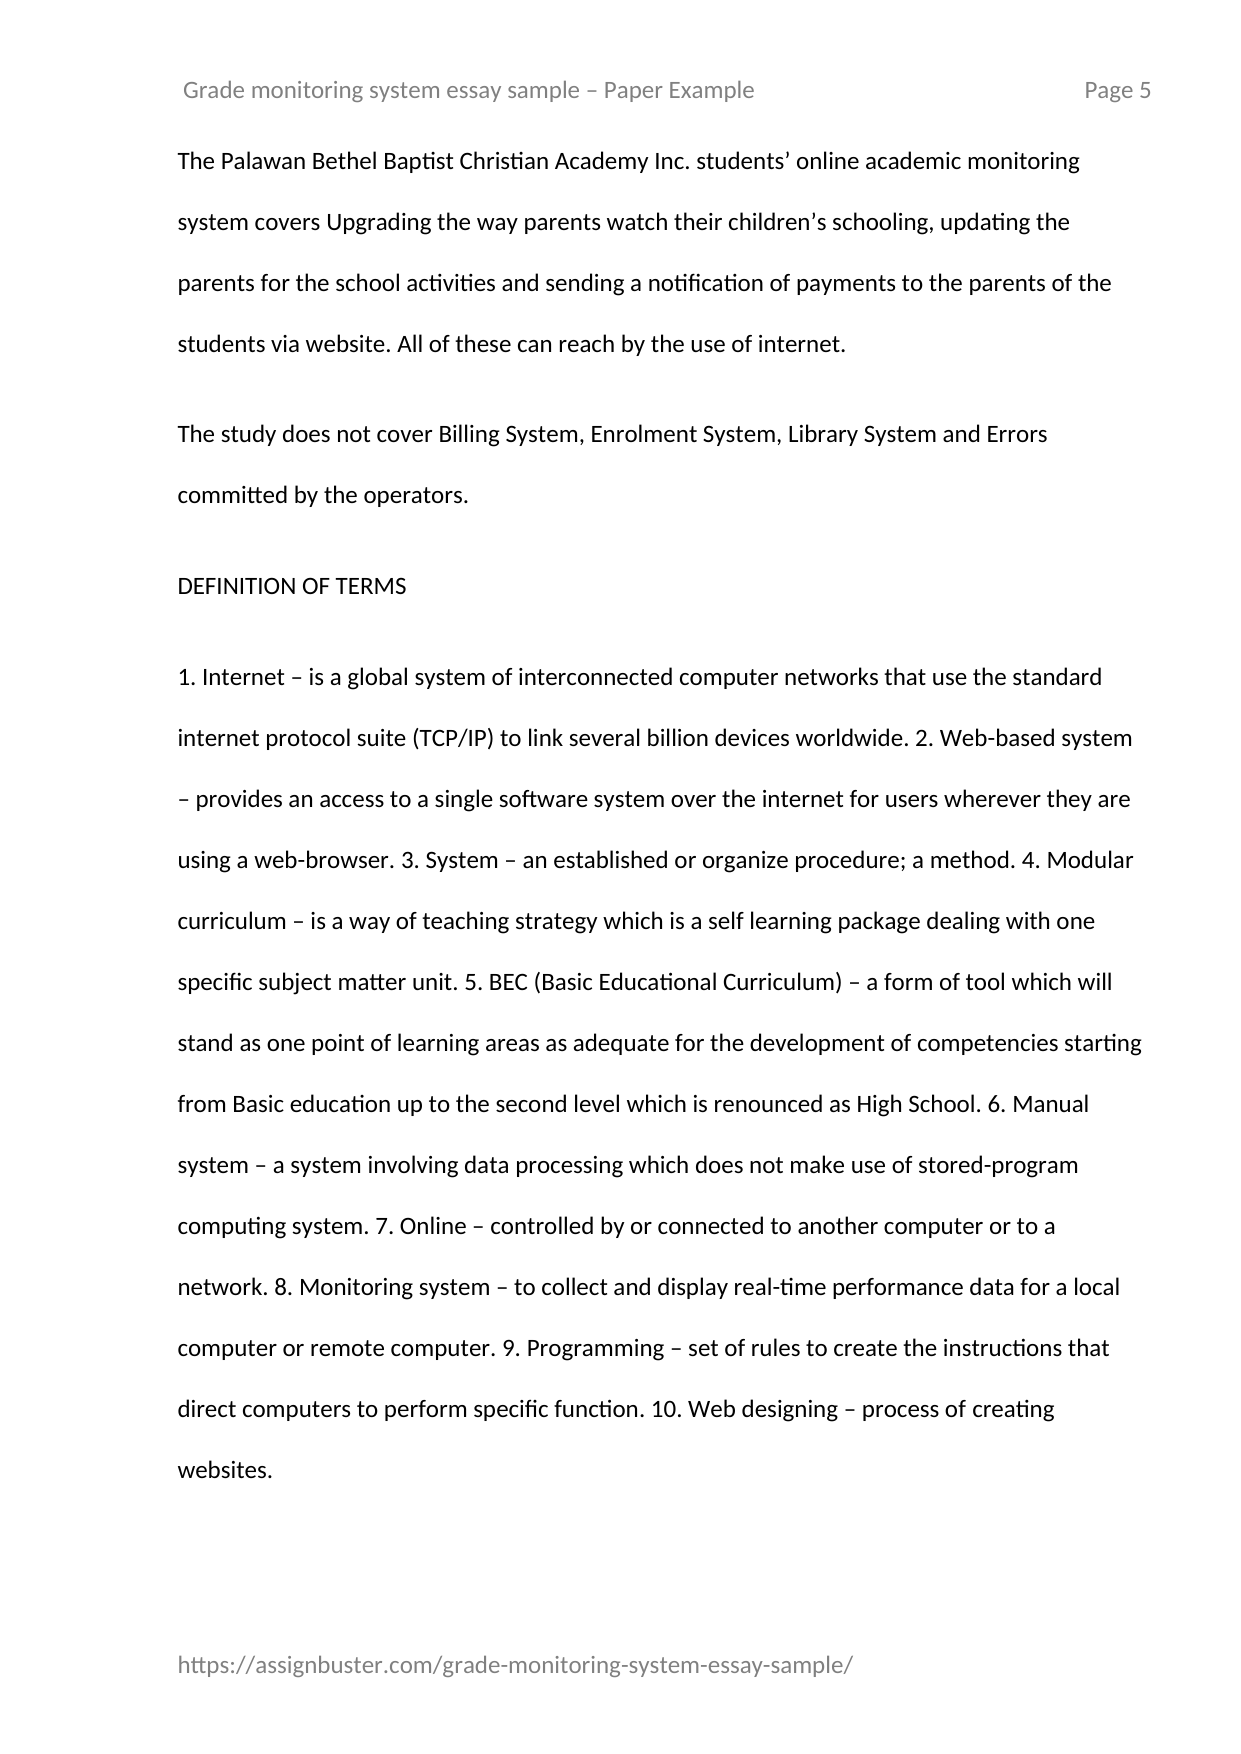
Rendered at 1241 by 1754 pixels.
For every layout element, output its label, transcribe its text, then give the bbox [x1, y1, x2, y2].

text The Palawan Bethel Baptist Christian Academy Inc. students’ online academic monitoring system covers Upgrading the way parents watch their children’s schooling, updating the parents for the school activities and sending a notification of payments to the parents of the students via website. All of these can reach by the use of internet. [177, 145, 1152, 359]
text The study does not cover Billing System, Enrolment System, Library System and Errors committed by the operators. [177, 419, 1152, 510]
text 1. Internet – is a global system of interconnected computer networks that use the standard internet protocol suite (TCP/IP) to link several billion devices worldwide. 2. Web-based system – provides an access to a single software system over the internet for users wherever they are using a web-browser. 3. System – an established or organize procedure; a method. 4. Modular curriculum – is a way of teaching strategy which is a self learning package dealing with one specific subject matter unit. 5. BEC (Basic Educational Curriculum) – a form of tool which will stand as one point of learning areas as adequate for the development of competencies starting from Basic education up to the second level which is renounced as High School. 6. Manual system – a system involving data processing which does not make use of stored-program computing system. 7. Online – controlled by or connected to another computer or to a network. 8. Monitoring system – to collect and display real-time performance data for a local computer or remote computer. 9. Programming – set of rules to create the instructions that direct computers to perform specific function. 10. Web designing – process of creating websites. [177, 661, 1152, 1485]
text DEFINITION OF TERMS [177, 570, 1152, 601]
